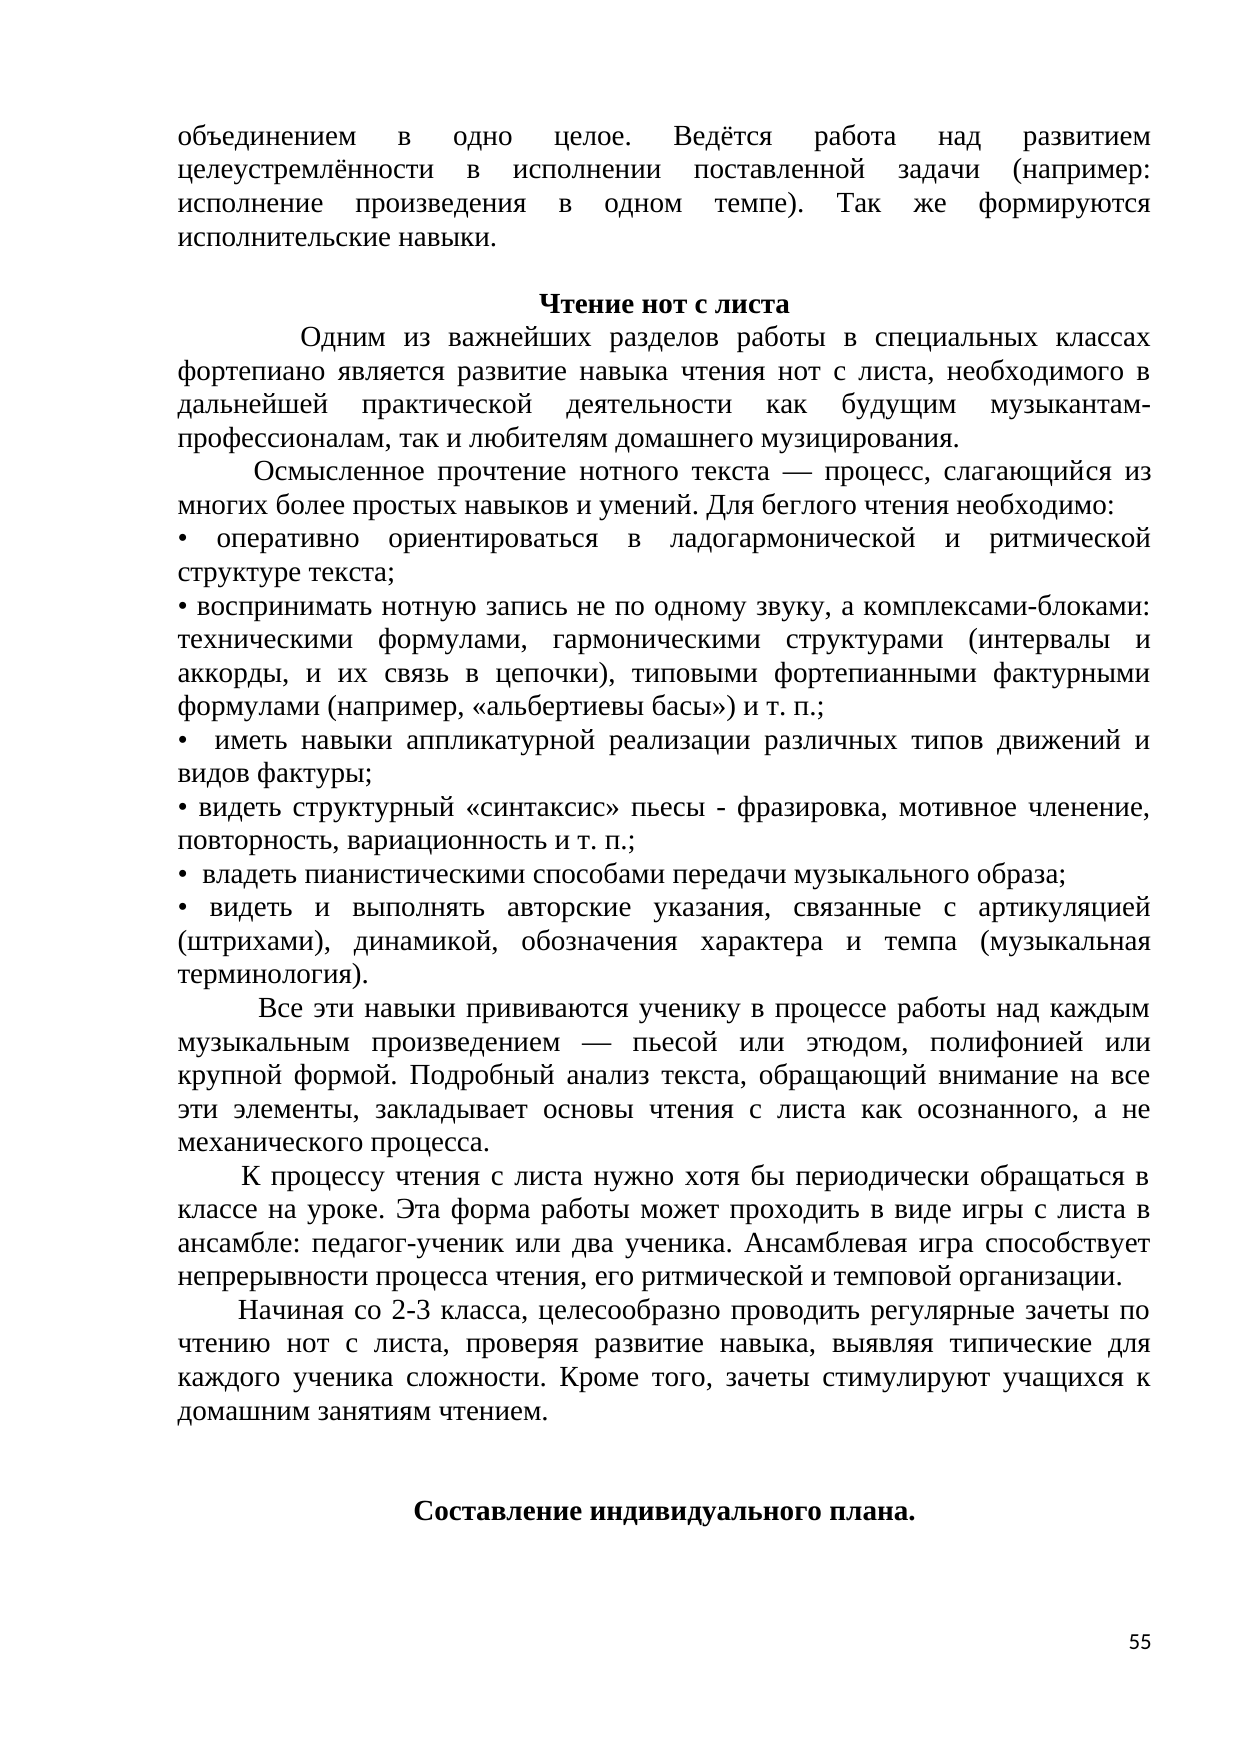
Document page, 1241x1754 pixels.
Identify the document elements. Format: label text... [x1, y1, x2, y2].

text Одним из важнейших разделов работы в специальных классах фортепиано является развитие навыка чтения нот с листа, необходимого в дальнейшей практической деятельности как будущим музыкантам-профессионалам, так и любителям домашнего музицирования. [177, 319, 1152, 453]
text Начиная со 2-3 класса, целесообразно проводить регулярные зачеты по чтению нот с листа, проверяя развитие навыка, выявляя типические для каждого ученика сложности. Кроме того, зачеты стимулируют учащихся к домашним занятиям чтением. [177, 1292, 1152, 1426]
text • видеть структурный «синтаксис» пьесы - фразировка, мотивное членение, повторность, вариационность и т. п.; [177, 789, 1152, 856]
text • воспринимать нотную запись не по одному звуку, а комплексами-блоками: техническими формулами, гармоническими структурами (интервалы и аккорды, и их связь в цепочки), типовыми фортепианными фактурными формулами (например, «альбертиевы басы») и т. п.; [177, 588, 1152, 722]
text • видеть и выполнять авторские указания, связанные с артикуляцией (штрихами), динамикой, обозначения характера и темпа (музыкальная терминология). [177, 889, 1152, 990]
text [177, 118, 1152, 252]
text • владеть пианистическими способами передачи музыкального образа; [177, 856, 1152, 889]
text Все эти навыки прививаются ученику в процессе работы над каждым музыкальным произведением — пьесой или этюдом, полифонией или крупной формой. Подробный анализ текста, обращающий внимание на все эти элементы, закладывает основы чтения с листа как осознанного, а не механического процесса. [177, 990, 1152, 1158]
text К процессу чтения с листа нужно хотя бы периодически обращаться в классе на уроке. Эта форма работы может проходить в виде игры с листа в ансамбле: педагог-ученик или два ученика. Ансамблевая игра способствует непрерывности процесса чтения, его ритмической и темповой организации. [177, 1158, 1152, 1292]
text • иметь навыки аппликатурной реализации различных типов движений и видов фактуры; [177, 722, 1152, 789]
text • оперативно ориентироваться в ладогармонической и ритмической структуре текста; [177, 521, 1152, 588]
text Чтение нот с листа [177, 286, 1152, 319]
text Осмысленное прочтение нотного текста — процесс, слагающийся из многих более простых навыков и умений. Для беглого чтения необходимо: [177, 453, 1152, 521]
text Составление индивидуального плана. [177, 1493, 1152, 1527]
